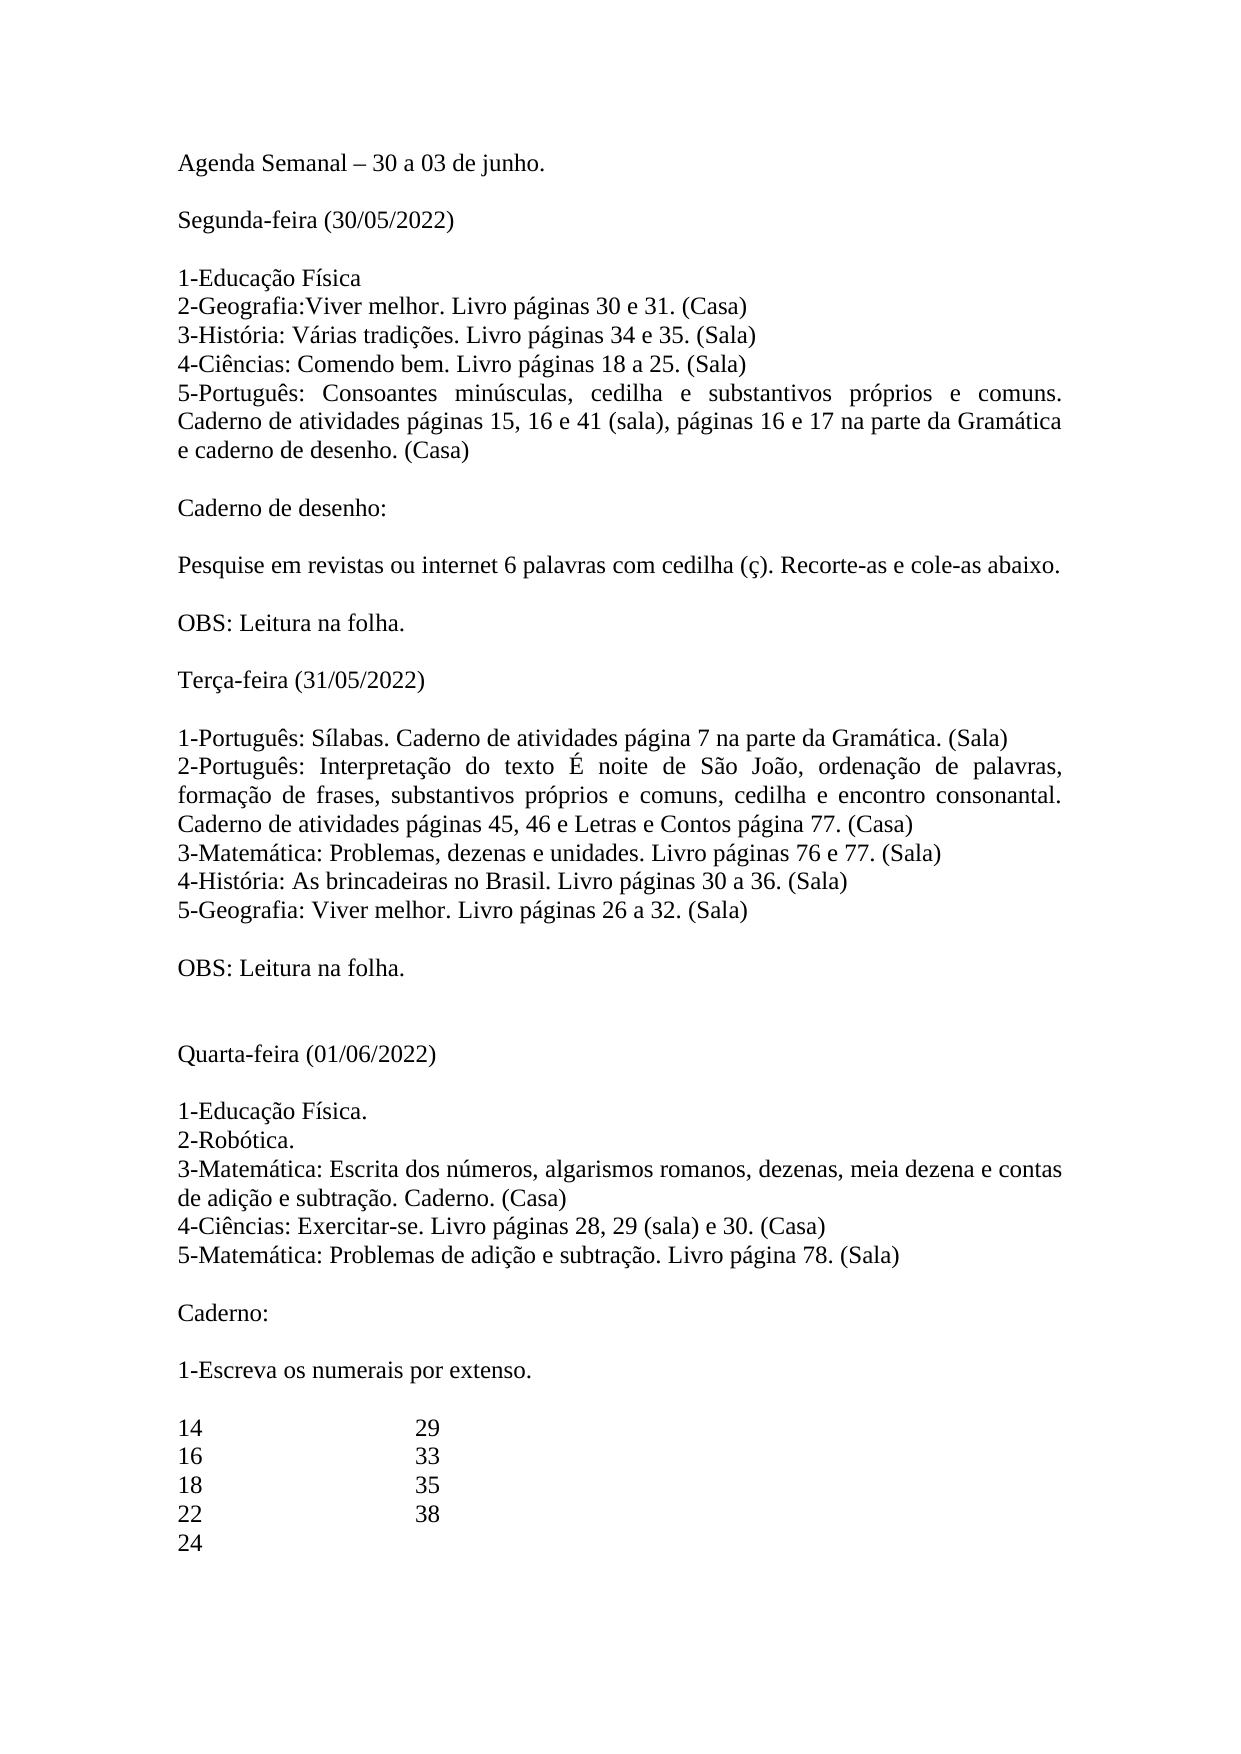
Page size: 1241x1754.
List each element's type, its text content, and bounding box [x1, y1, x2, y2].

text 1-Educação Física [177, 263, 1063, 291]
text 2-Português: Interpretação do texto É noite de São João, ordenação de palavras, formação de frases, substantivos próprios e comuns, cedilha e encontro consonantal. Caderno de atividades páginas 45, 46 e Letras e Contos página 77. (Casa) [177, 751, 1063, 838]
text 3-História: Várias tradições. Livro páginas 34 e 35. (Sala) [177, 320, 1063, 349]
text 2-Geografia:Viver melhor. Livro páginas 30 e 31. (Casa) [177, 291, 1063, 320]
text Caderno de desenho: [177, 493, 1063, 521]
text Terça-feira (31/05/2022) [177, 665, 1063, 694]
text 5-Matemática: Problemas de adição e subtração. Livro página 78. (Sala) [177, 1240, 1063, 1269]
text Agenda Semanal – 30 a 03 de junho. [177, 148, 1063, 176]
text 1-Educação Física. [177, 1096, 1063, 1125]
text 16 33 [177, 1441, 1063, 1470]
text 18 35 [177, 1470, 1063, 1499]
text Caderno: [177, 1298, 1063, 1326]
text 5-Português: Consoantes minúsculas, cedilha e substantivos próprios e comuns. Caderno de atividades páginas 15, 16 e 41 (sala), páginas 16 e 17 na parte da Gramática e caderno de desenho. (Casa) [177, 378, 1063, 464]
text 4-História: As brincadeiras no Brasil. Livro páginas 30 a 36. (Sala) [177, 866, 1063, 895]
text Quarta-feira (01/06/2022) [177, 1039, 1063, 1068]
text 14 29 [177, 1413, 1063, 1441]
text 3-Matemática: Escrita dos números, algarismos romanos, dezenas, meia dezena e contas de adição e subtração. Caderno. (Casa) [177, 1154, 1063, 1211]
text 3-Matemática: Problemas, dezenas e unidades. Livro páginas 76 e 77. (Sala) [177, 838, 1063, 866]
text OBS: Leitura na folha. [177, 608, 1063, 636]
text OBS: Leitura na folha. [177, 953, 1063, 981]
text 2-Robótica. [177, 1125, 1063, 1154]
text 1-Português: Sílabas. Caderno de atividades página 7 na parte da Gramática. (Sala) [177, 723, 1063, 751]
text 1-Escreva os numerais por extenso. [177, 1355, 1063, 1384]
text 24 [177, 1528, 1063, 1556]
text 5-Geografia: Viver melhor. Livro páginas 26 a 32. (Sala) [177, 895, 1063, 924]
text Pesquise em revistas ou internet 6 palavras com cedilha (ç). Recorte-as e cole-as abaixo. [177, 550, 1063, 579]
text 4-Ciências: Comendo bem. Livro páginas 18 a 25. (Sala) [177, 349, 1063, 378]
text 22 38 [177, 1499, 1063, 1528]
text 4-Ciências: Exercitar-se. Livro páginas 28, 29 (sala) e 30. (Casa) [177, 1211, 1063, 1240]
text Segunda-feira (30/05/2022) [177, 205, 1063, 234]
